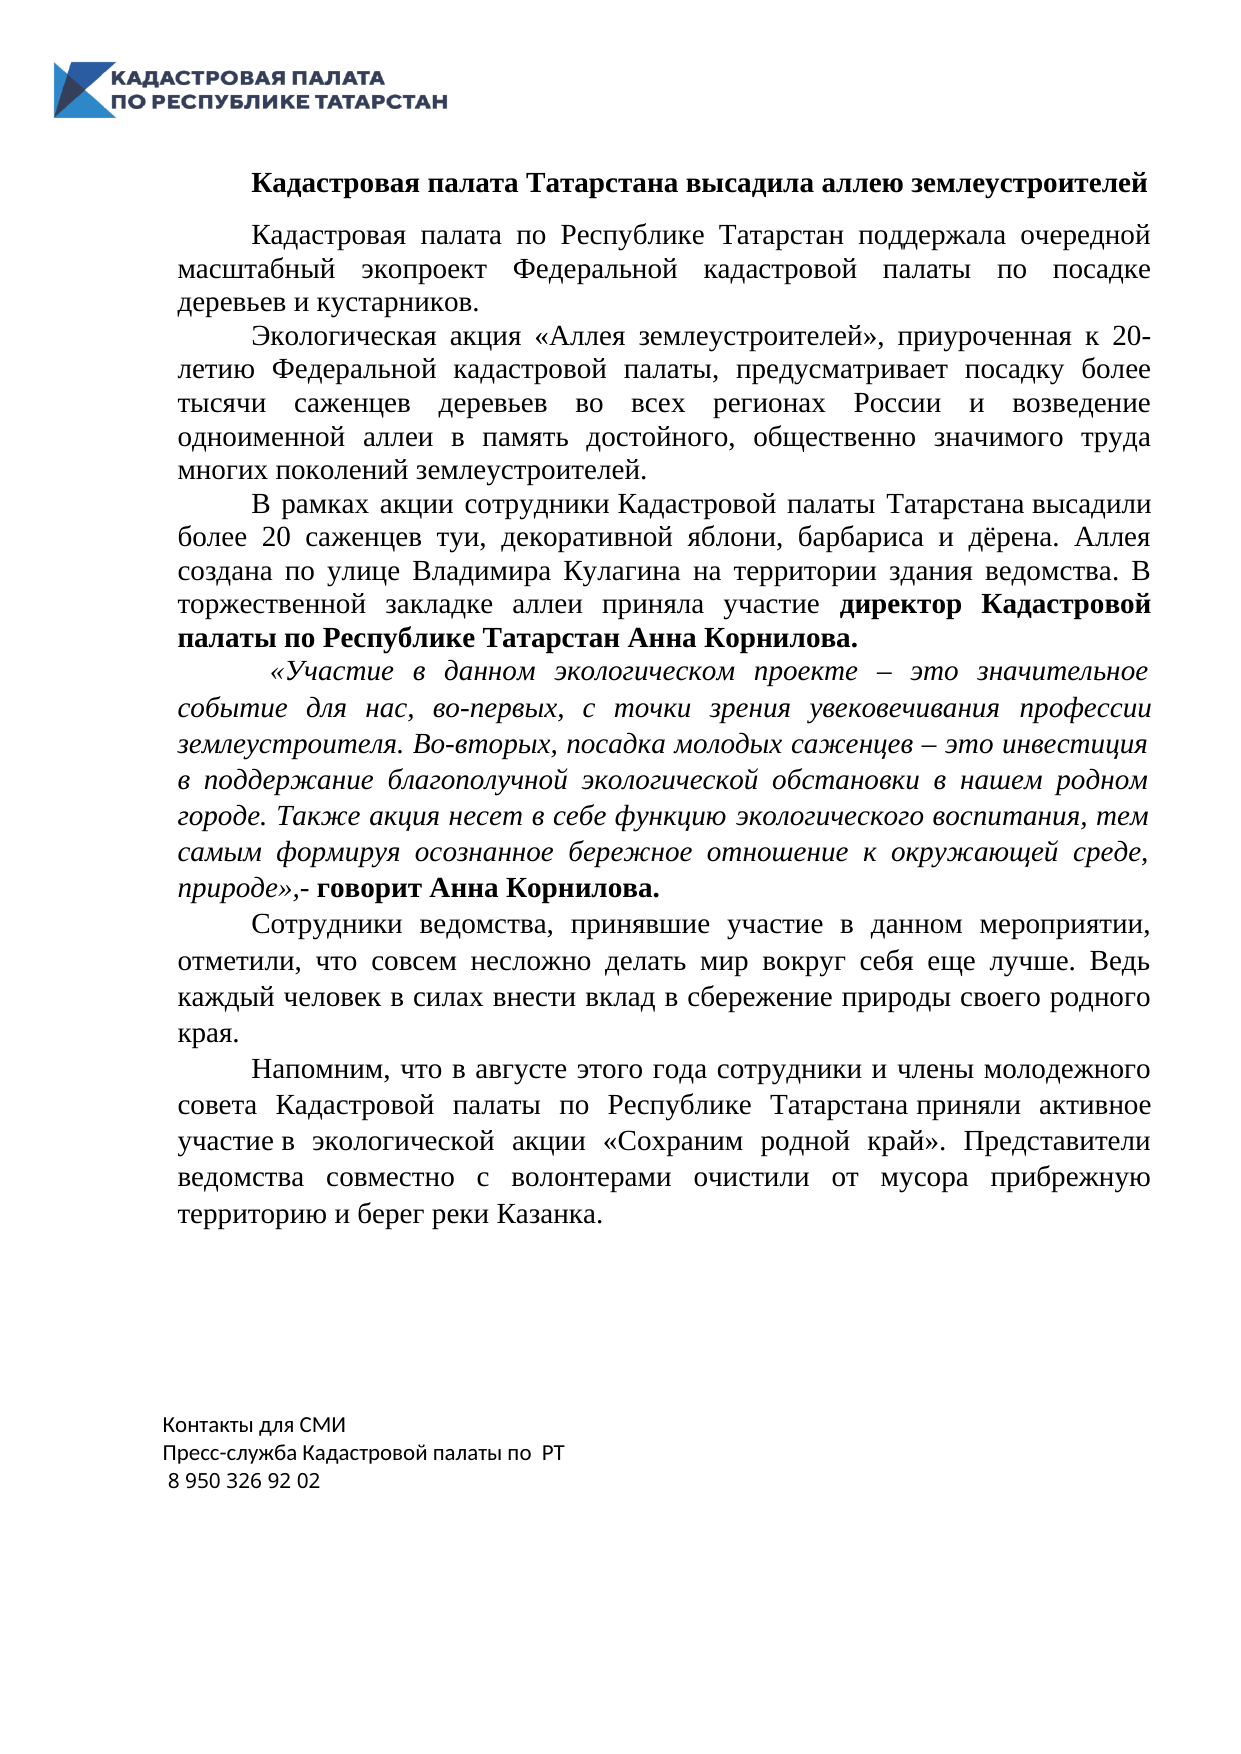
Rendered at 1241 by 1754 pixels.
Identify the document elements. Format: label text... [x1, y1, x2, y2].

text Напомним, что в августе этого года сотрудники и члены молодежного совета Кадастровой палаты по Республике Татарстана приняли активное участие в экологической акции «Сохраним родной край». Представители ведомства совместно с волонтерами очистили от мусора прибрежную территорию и берег реки Казанка. [177, 1051, 1152, 1229]
text Кадастровая палата Татарстана высадила аллею землеустроителей [177, 165, 1152, 198]
text Контакты для СМИ [118, 1410, 1152, 1438]
text Кадастровая палата по Республике Татарстан поддержала очередной масштабный экопроект Федеральной кадастровой палаты по посадке деревьев и кустарников. [177, 217, 1152, 318]
text 8 950 326 92 02 [118, 1466, 1152, 1495]
text В рамках акции сотрудники Кадастровой палаты Татарстана высадили более 20 саженцев туи, декоративной яблони, барбариса и дёрена. Аллея создана по улице Владимира Кулагина на территории здания ведомства. В торжественной закладке аллеи приняла участие директор Кадастровой палаты по Республике Татарстан Анна Корнилова. [177, 486, 1152, 653]
text Экологическая акция «Аллея землеустроителей», приуроченная к 20-летию Федеральной кадастровой палаты, предусматривает посадку более тысячи саженцев деревьев во всех регионах России и возведение одноименной аллеи в память достойного, общественно значимого труда многих поколений землеустроителей. [177, 318, 1152, 486]
text «Участие в данном экологическом проекте – это значительное событие для нас, во-первых, с точки зрения увековечивания профессии землеустроителя. Во-вторых, посадка молодых саженцев – это инвестиция в поддержание благополучной экологической обстановки в нашем родном городе. Также акция несет в себе функцию экологического воспитания, тем самым формируя осознанное бережное отношение к окружающей среде, природе»,- говорит Анна Корнилова. [177, 653, 1152, 904]
picture [50, 59, 448, 122]
text Пресс-служба Кадастровой палаты по РТ [118, 1438, 1152, 1466]
text Сотрудники ведомства, принявшие участие в данном мероприятии, отметили, что совсем несложно делать мир вокруг себя еще лучше. Ведь каждый человек в силах внести вклад в сбережение природы своего родного края. [177, 907, 1152, 1048]
